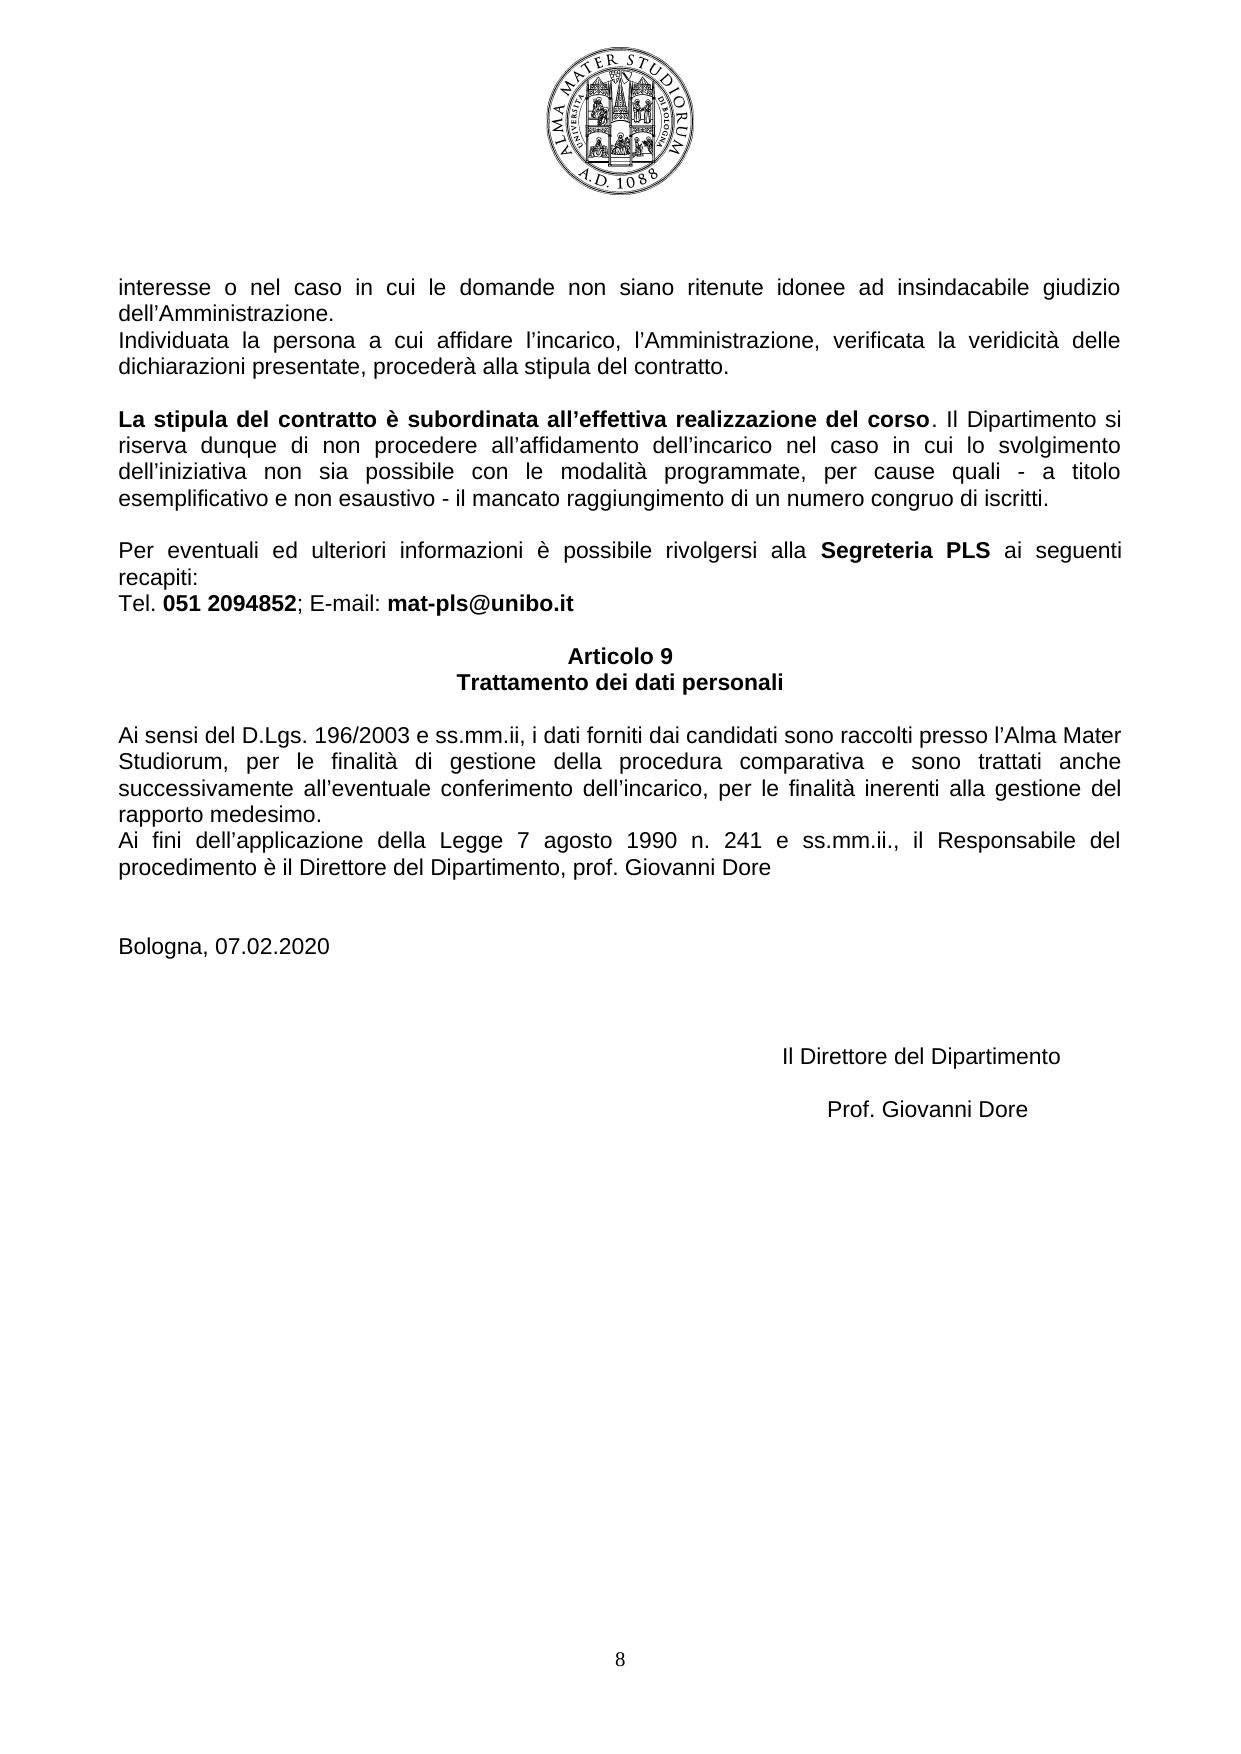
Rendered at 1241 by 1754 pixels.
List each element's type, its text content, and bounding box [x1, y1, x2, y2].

text Trattamento dei dati personali [118, 669, 1122, 696]
text Prof. Giovanni Dore [118, 1096, 1122, 1122]
text Ai fini dell’applicazione della Legge 7 agosto 1990 n. 241 e ss.mm.ii., il Responsabile del procedimento è il Direttore del Dipartimento, prof. Giovanni Dore [118, 827, 1122, 880]
text La stipula del contratto è subordinata all’effettiva realizzazione del corso. Il Dipartimento si riserva dunque di non procedere all’affidamento dell’incarico nel caso in cui lo svolgimento dell’iniziativa non sia possibile con le modalità programmate, per cause quali - a titolo esemplificativo e non esaustivo - il mancato raggiungimento di un numero congruo di iscritti. [118, 406, 1122, 511]
text Articolo 9 [118, 643, 1122, 669]
text Ai sensi del D.Lgs. 196/2003 e ss.mm.ii, i dati forniti dai candidati sono raccolti presso l’Alma Mater Studiorum, per le finalità di gestione della procedura comparativa e sono trattati anche successivamente all’eventuale conferimento dell’incarico, per le finalità inerenti alla gestione del rapporto medesimo. [118, 722, 1122, 827]
text Il Direttore del Dipartimento [118, 1014, 1122, 1069]
text Bologna, 07.02.2020 [118, 933, 1122, 959]
text Individuata la persona a cui affidare l’incarico, l’Amministrazione, verificata la veridicità delle dichiarazioni presentate, procederà alla stipula del contratto. [118, 327, 1122, 379]
picture [546, 47, 694, 195]
text Tel. 051 2094852; E-mail: mat-pls@unibo.it [118, 590, 1122, 616]
text Per eventuali ed ulteriori informazioni è possibile rivolgersi alla Segreteria PLS ai seguenti recapiti: [118, 537, 1122, 590]
